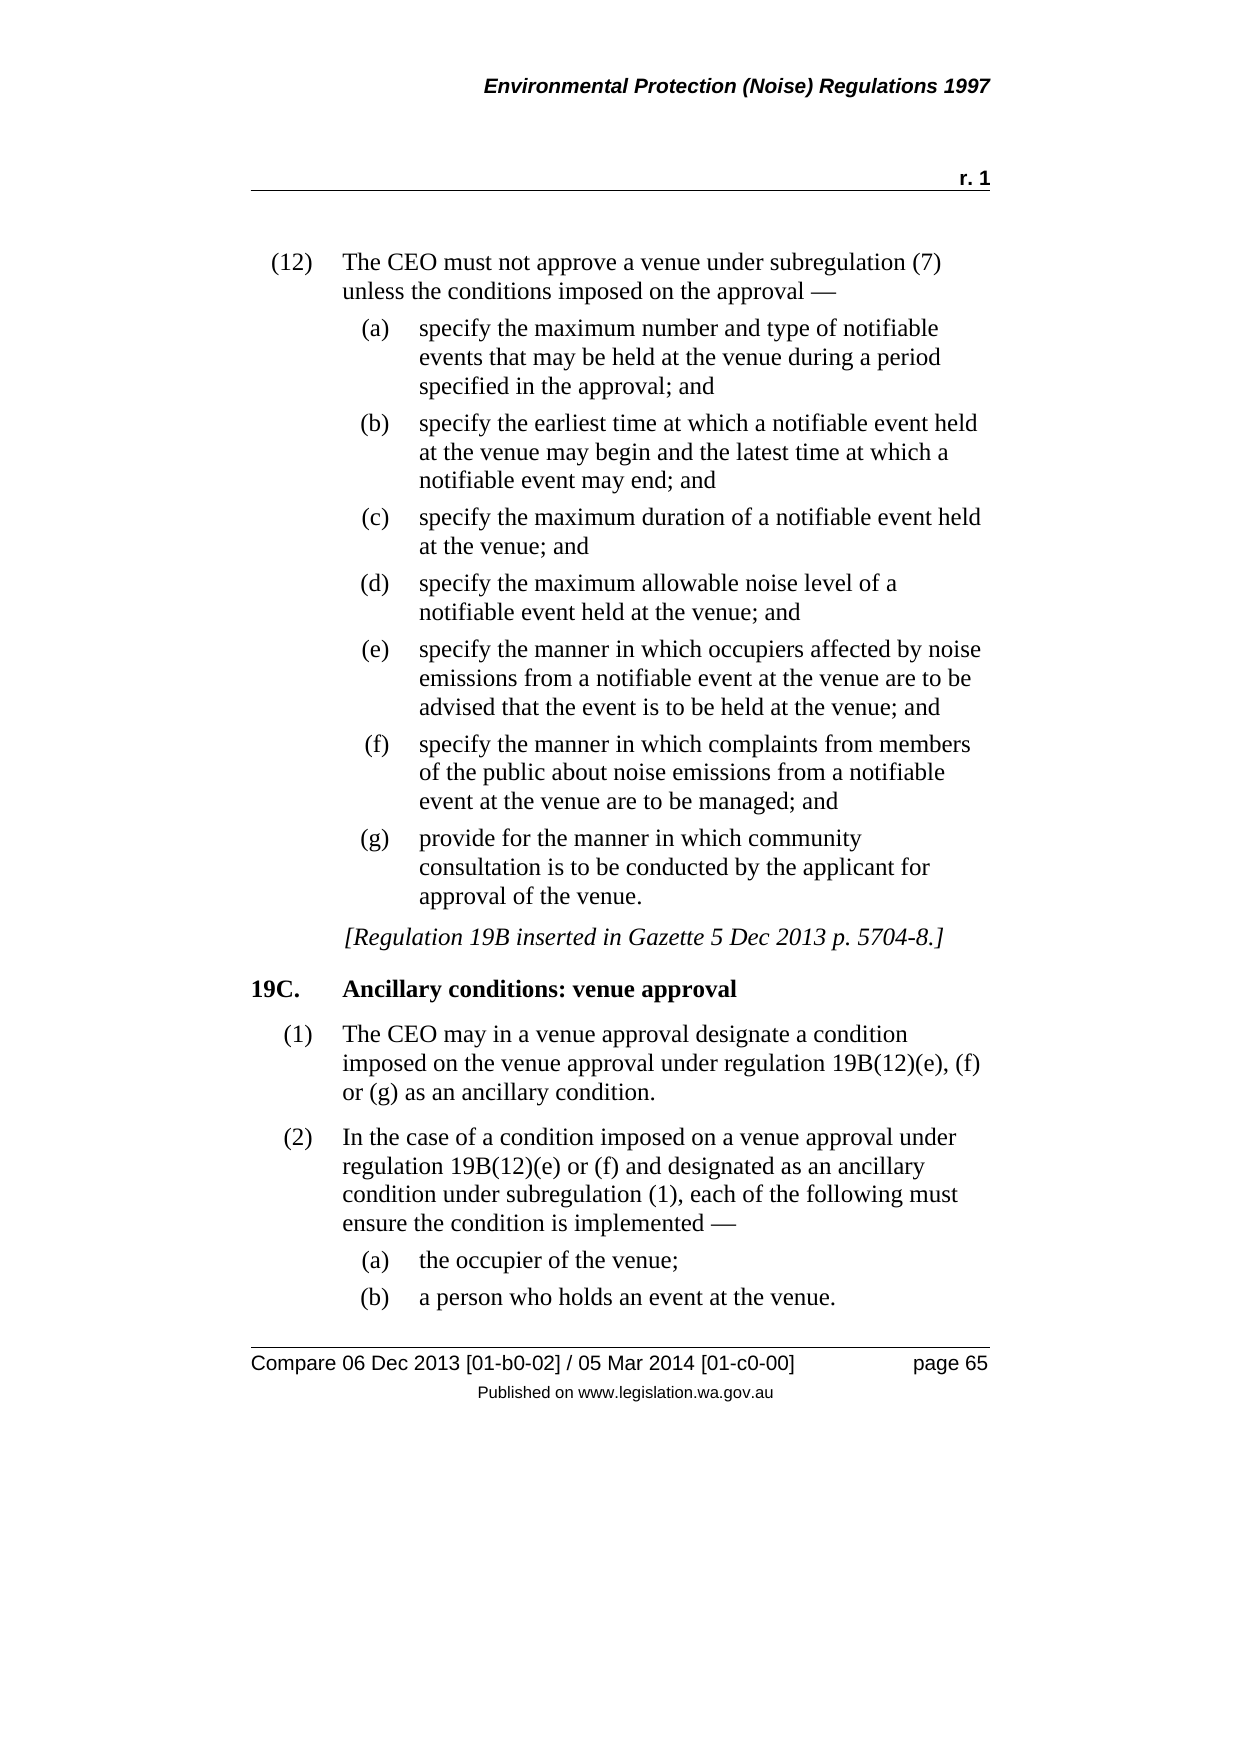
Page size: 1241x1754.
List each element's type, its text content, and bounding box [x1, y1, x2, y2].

text (12) The CEO must not approve a venue under subregulation (7) unless the conditions imposed on the approval — [251, 247, 990, 305]
text (b) a person who holds an event at the venue. [251, 1282, 990, 1311]
text (e) specify the manner in which occupiers affected by noise emissions from a notifiable event at the venue are to be advised that the event is to be held at the venue; and [251, 634, 990, 720]
text (1) The CEO may in a venue approval designate a condition imposed on the venue approval under regulation 19B(12)(e), (f) or (g) as an ancillary condition. [251, 1019, 990, 1105]
text (2) In the case of a condition imposed on a venue approval under regulation 19B(12)(e) or (f) and designated as an ancillary condition under subregulation (1), each of the following must ensure the condition is implemented — [251, 1122, 990, 1237]
text (d) specify the maximum allowable noise level of a notifiable event held at the venue; and [251, 568, 990, 626]
text [Regulation 19B inserted in Gazette 5 Dec 2013 p. 5704-8.] [251, 922, 990, 951]
text (a) the occupier of the venue; [251, 1245, 990, 1274]
subtitle 19C. Ancillary conditions: venue approval [251, 974, 990, 1002]
text (f) specify the manner in which complaints from members of the public about noise emissions from a notifiable event at the venue are to be managed; and [251, 729, 990, 815]
text (c) specify the maximum duration of a notifiable event held at the venue; and [251, 502, 990, 560]
text (a) specify the maximum number and type of notifiable events that may be held at the venue during a period specified in the approval; and [251, 313, 990, 399]
text (g) provide for the manner in which community consultation is to be conducted by the applicant for approval of the venue. [251, 823, 990, 909]
text (b) specify the earliest time at which a notifiable event held at the venue may begin and the latest time at which a notifiable event may end; and [251, 408, 990, 494]
